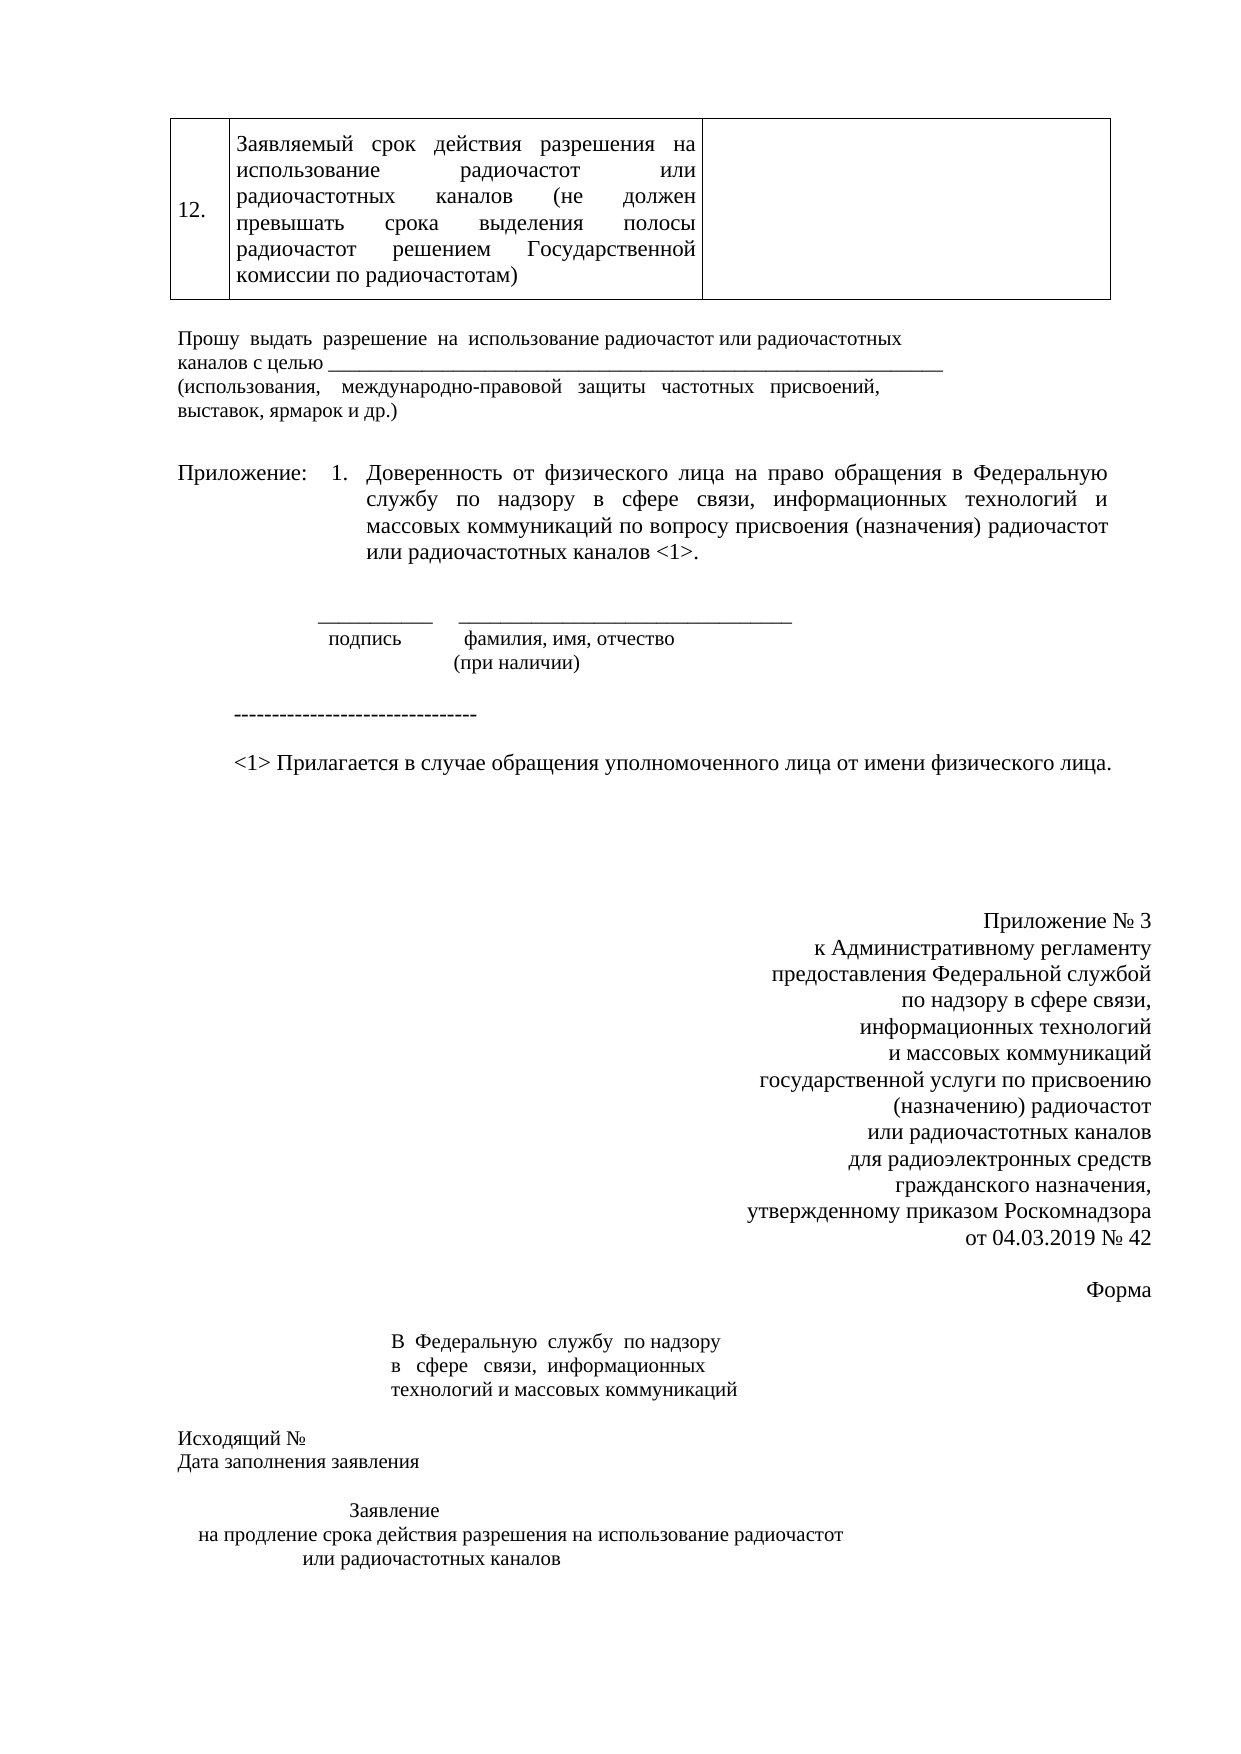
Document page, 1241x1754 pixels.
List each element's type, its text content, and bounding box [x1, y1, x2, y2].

text от 04.03.2019 № 42 [177, 1224, 1152, 1250]
text Приложение № 3 [177, 907, 1152, 934]
text для радиоэлектронных средств [177, 1145, 1152, 1171]
text В Федеральную службу по надзору [177, 1329, 1152, 1353]
text подпись фамилия, имя, отчество [177, 626, 1152, 650]
text информационных технологий [177, 1013, 1152, 1039]
text (использования, международно-правовой защиты частотных присвоений, [177, 374, 1152, 398]
table_cell 12. [171, 119, 229, 298]
text Заявление [177, 1498, 1152, 1522]
text технологий и массовых коммуникаций [177, 1377, 1152, 1401]
text Исходящий № [177, 1425, 1152, 1449]
text -------------------------------- [177, 700, 1152, 726]
table_header 1. [324, 449, 360, 575]
text по надзору в сфере связи, [177, 987, 1152, 1013]
text Форма [177, 1276, 1152, 1303]
text выставок, ярмарок и др.) [177, 398, 1152, 422]
text Прошу выдать разрешение на использование радиочастот или радиочастотных [177, 326, 1152, 350]
text предоставления Федеральной службой [177, 960, 1152, 987]
text гражданского назначения, [177, 1171, 1152, 1197]
text утвержденному приказом Роскомнадзора [177, 1197, 1152, 1224]
table_cell Заявляемый срок действия разрешения на использование радиочастот или радиочастотных каналов (не должен превышать срока выделения полосы радиочастот решением Государственной комиссии по радиочастотам) [230, 119, 702, 298]
text (назначению) радиочастот [177, 1092, 1152, 1118]
text государственной услуги по присвоению [177, 1066, 1152, 1092]
text и массовых коммуникаций [177, 1039, 1152, 1066]
text (при наличии) [177, 650, 1152, 674]
text или радиочастотных каналов [177, 1546, 1152, 1570]
text Дата заполнения заявления [177, 1449, 1152, 1473]
text <1> Прилагается в случае обращения уполномоченного лица от имени физического лица. [177, 749, 1152, 776]
text ___________ ________________________________ [177, 602, 1152, 626]
text каналов с целью ___________________________________________________________ [177, 350, 1152, 374]
table_cell [703, 119, 1110, 298]
text в сфере связи, информационных [177, 1353, 1152, 1377]
table_header Доверенность от физического лица на право обращения в Федеральную службу по надзору в сфере связи, информационных технологий и массовых коммуникаций по вопросу присвоения (назначения) радиочастот или радиочастотных каналов <1>. [360, 449, 1116, 575]
text к Административному регламенту [177, 934, 1152, 960]
table_header Приложение: [171, 449, 324, 575]
text на продление срока действия разрешения на использование радиочастот [177, 1522, 1152, 1546]
text или радиочастотных каналов [177, 1118, 1152, 1145]
